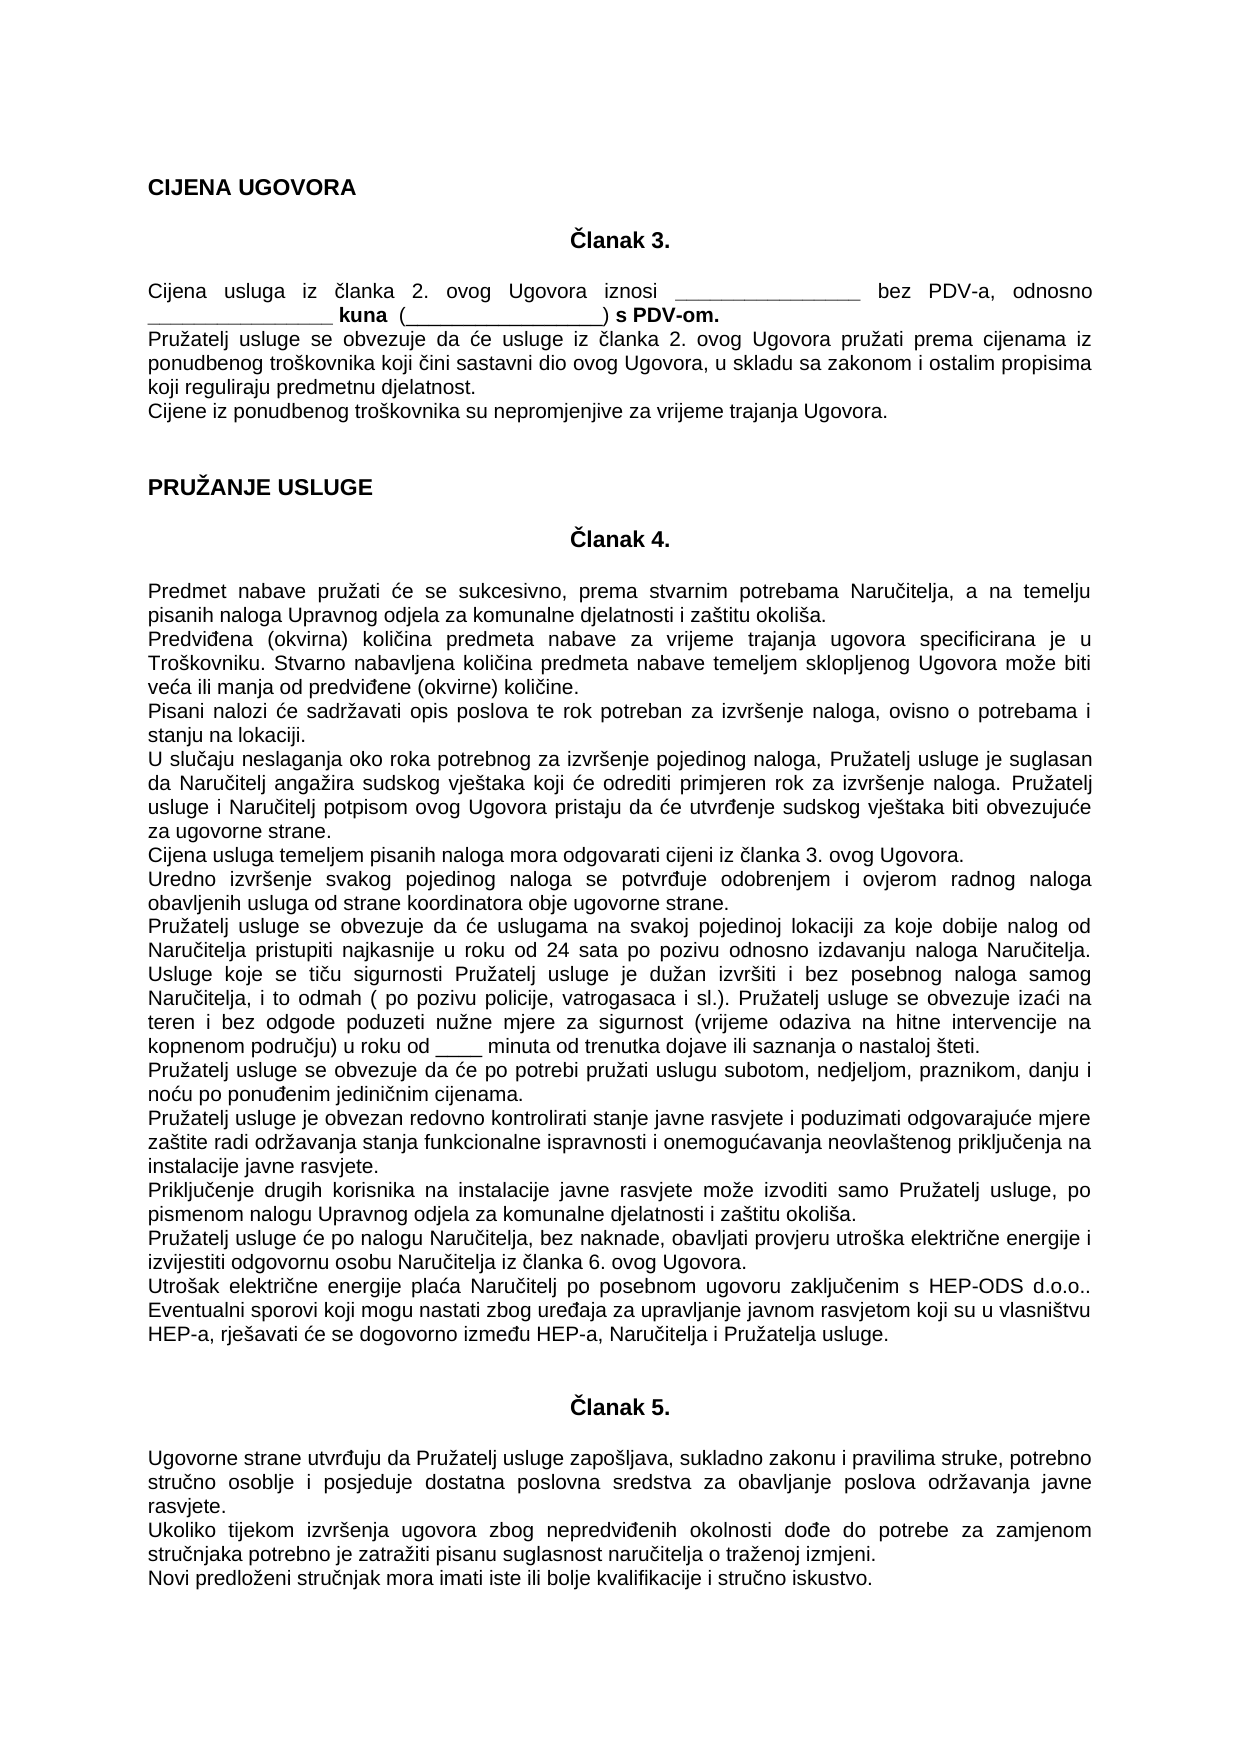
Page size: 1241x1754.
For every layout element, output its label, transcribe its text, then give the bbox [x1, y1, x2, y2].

text Predviđena (okvirna) količina predmeta nabave za vrijeme trajanja ugovora specificirana je u Troškovniku. Stvarno nabavljena količina predmeta nabave temeljem sklopljenog Ugovora može biti veća ili manja od predviđene (okvirne) količine. [148, 627, 1093, 699]
text Predmet nabave pružati će se sukcesivno, prema stvarnim potrebama Naručitelja, a na temelju pisanih naloga Upravnog odjela za komunalne djelatnosti i zaštitu okoliša. [148, 579, 1093, 627]
text Pružatelj usluge se obvezuje da će usluge iz članka 2. ovog Ugovora pružati prema cijenama iz ponudbenog troškovnika koji čini sastavni dio ovog Ugovora, u skladu sa zakonom i ostalim propisima koji reguliraju predmetnu djelatnost. [148, 327, 1093, 399]
text CIJENA UGOVORA [148, 174, 1093, 200]
text Članak 5. [148, 1393, 1093, 1420]
text Ukoliko tijekom izvršenja ugovora zbog nepredviđenih okolnosti dođe do potrebe za zamjenom stručnjaka potrebno je zatražiti pisanu suglasnost naručitelja o traženoj izmjeni. [148, 1518, 1093, 1566]
text Cijena usluga temeljem pisanih naloga mora odgovarati cijeni iz članka 3. ovog Ugovora. [148, 842, 1093, 866]
text U slučaju neslaganja oko roka potrebnog za izvršenje pojedinog naloga, Pružatelj usluge je suglasan da Naručitelj angažira sudskog vještaka koji će odrediti primjeren rok za izvršenje naloga. Pružatelj usluge i Naručitelj potpisom ovog Ugovora pristaju da će utvrđenje sudskog vještaka biti obvezujuće za ugovorne strane. [148, 747, 1093, 842]
text Uredno izvršenje svakog pojedinog naloga se potvrđuje odobrenjem i ovjerom radnog naloga obavljenih usluga od strane koordinatora obje ugovorne strane. [148, 866, 1093, 914]
text Priključenje drugih korisnika na instalacije javne rasvjete može izvoditi samo Pružatelj usluge, po pismenom nalogu Upravnog odjela za komunalne djelatnosti i zaštitu okoliša. [148, 1178, 1093, 1226]
text Pružatelj usluge se obvezuje da će uslugama na svakoj pojedinoj lokaciji za koje dobije nalog od Naručitelja pristupiti najkasnije u roku od 24 sata po pozivu odnosno izdavanju naloga Naručitelja. Usluge koje se tiču sigurnosti Pružatelj usluge je dužan izvršiti i bez posebnog naloga samog Naručitelja, i to odmah ( po pozivu policije, vatrogasaca i sl.). Pružatelj usluge se obvezuje izaći na teren i bez odgode poduzeti nužne mjere za sigurnost (vrijeme odaziva na hitne intervencije na kopnenom području) u roku od ____ minuta od trenutka dojave ili saznanja o nastaloj šteti. [148, 914, 1093, 1058]
text Članak 4. [148, 526, 1093, 552]
text Pisani nalozi će sadržavati opis poslova te rok potreban za izvršenje naloga, ovisno o potrebama i stanju na lokaciji. [148, 699, 1093, 747]
text Cijena usluga iz članka 2. ovog Ugovora iznosi ________________ bez PDV-a, odnosno ________________ kuna (_________________) s PDV-om. [148, 279, 1093, 327]
text Pružatelj usluge će po nalogu Naručitelja, bez naknade, obavljati provjeru utroška električne energije i izvijestiti odgovornu osobu Naručitelja iz članka 6. ovog Ugovora. [148, 1226, 1093, 1274]
text Pružatelj usluge se obvezuje da će po potrebi pružati uslugu subotom, nedjeljom, praznikom, danju i noću po ponuđenim jediničnim cijenama. [148, 1058, 1093, 1106]
text Novi predloženi stručnjak mora imati iste ili bolje kvalifikacije i stručno iskustvo. [148, 1566, 1093, 1590]
text Cijene iz ponudbenog troškovnika su nepromjenjive za vrijeme trajanja Ugovora. [148, 399, 1093, 423]
text Ugovorne strane utvrđuju da Pružatelj usluge zapošljava, sukladno zakonu i pravilima struke, potrebno stručno osoblje i posjeduje dostatna poslovna sredstva za obavljanje poslova održavanja javne rasvjete. [148, 1446, 1093, 1518]
text PRUŽANJE USLUGE [148, 473, 1093, 500]
text Utrošak električne energije plaća Naručitelj po posebnom ugovoru zaključenim s HEP-ODS d.o.o.. Eventualni sporovi koji mogu nastati zbog uređaja za upravljanje javnom rasvjetom koji su u vlasništvu HEP-a, rješavati će se dogovorno između HEP-a, Naručitelja i Pružatelja usluge. [148, 1274, 1093, 1346]
text Pružatelj usluge je obvezan redovno kontrolirati stanje javne rasvjete i poduzimati odgovarajuće mjere zaštite radi održavanja stanja funkcionalne ispravnosti i onemogućavanja neovlaštenog priključenja na instalacije javne rasvjete. [148, 1106, 1093, 1178]
text Članak 3. [148, 227, 1093, 253]
